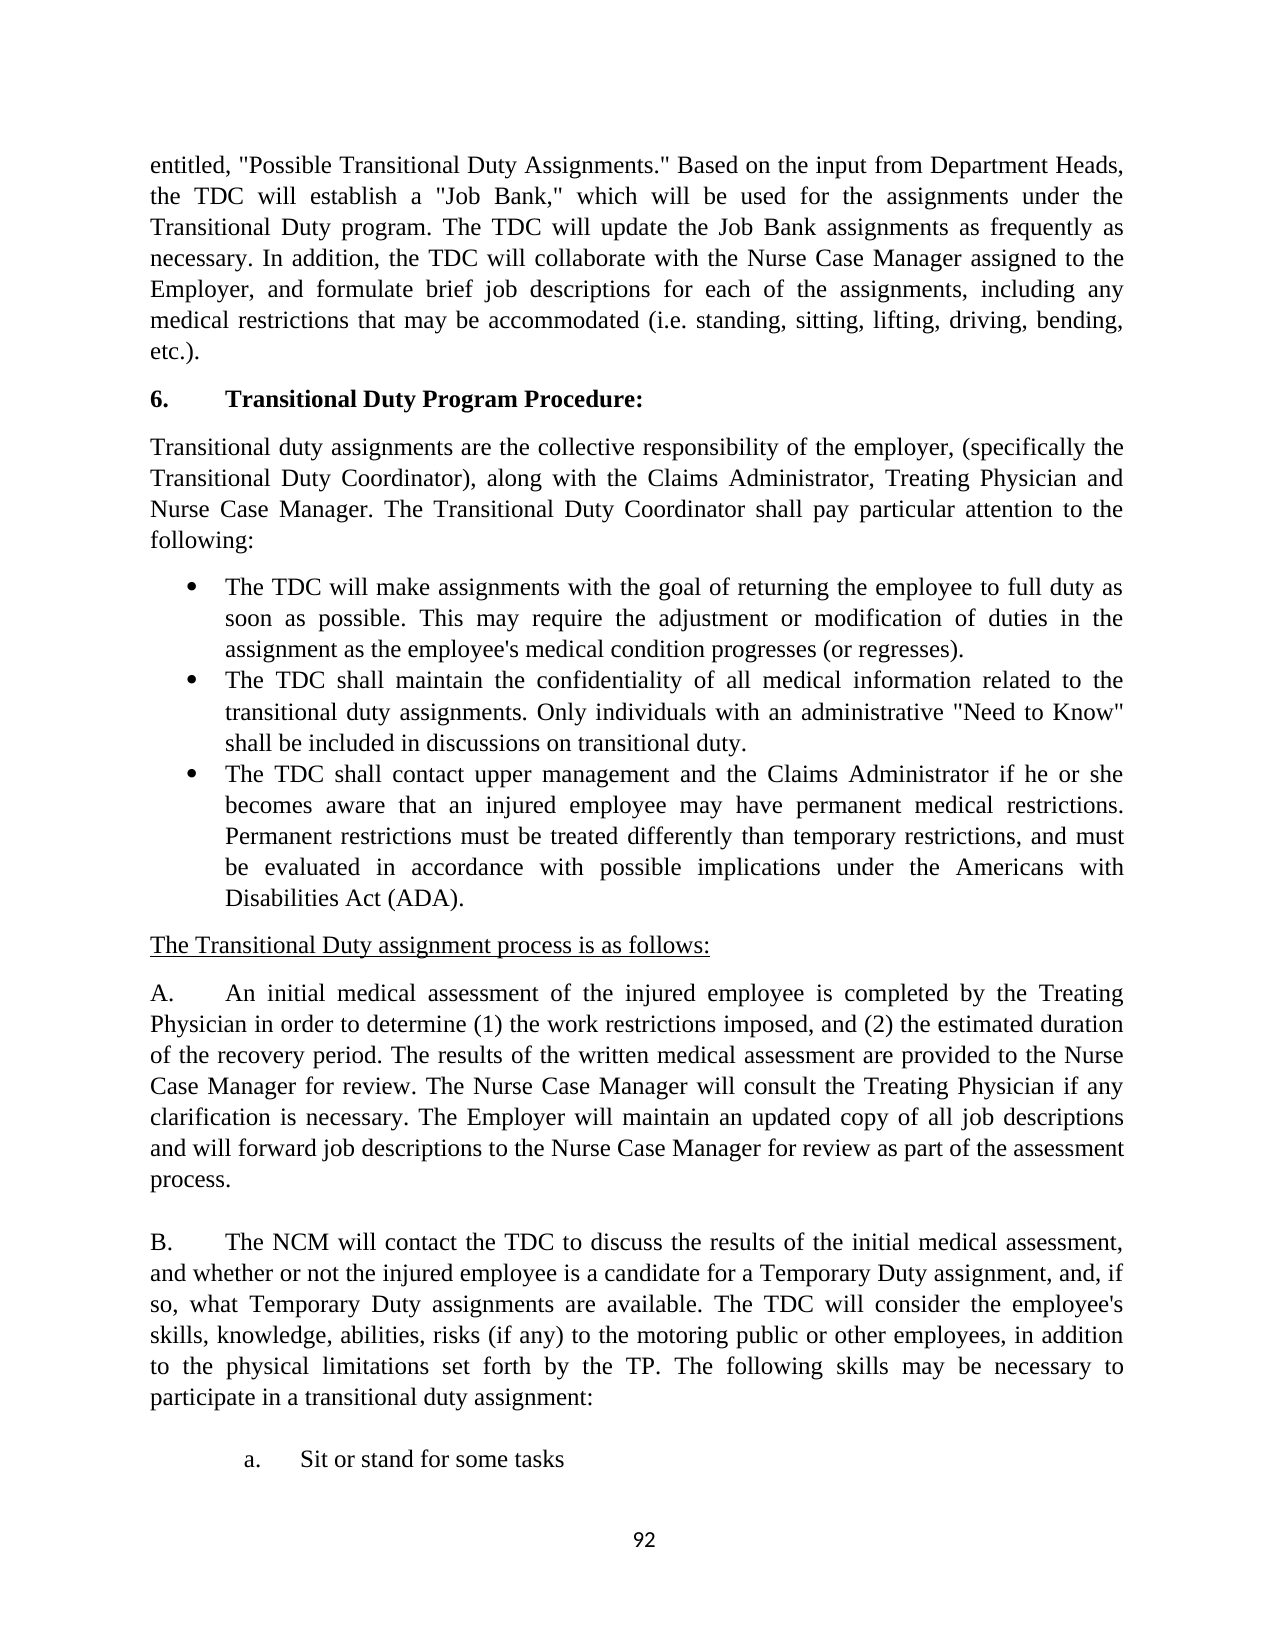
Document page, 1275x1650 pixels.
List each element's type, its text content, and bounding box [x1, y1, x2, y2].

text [150, 150, 1125, 365]
text Transitional duty assignments are the collective responsibility of the employer, (specifically the Transitional Duty Coordinator), along with the Claims Administrator, Treating Physician and Nurse Case Manager. The Transitional Duty Coordinator shall pay particular attention to the following: [150, 432, 1125, 553]
list The TDC will make assignments with the goal of returning the employee to full duty as soon as possible. This may require the adjustment or modification of duties in the assignment as the employee's medical condition progresses (or regresses). [187, 572, 1125, 663]
list The TDC shall maintain the confidentiality of all medical information related to the transitional duty assignments. Only individuals with an administrative "Need to Know" shall be included in discussions on transitional duty. [187, 666, 1125, 756]
list Sit or stand for some tasks [244, 1444, 1125, 1473]
text 6. Transitional Duty Program Procedure: [150, 384, 1125, 413]
list The NCM will contact the TDC to discuss the results of the initial medical assessment, and whether or not the injured employee is a candidate for a Temporary Duty assignment, and, if so, what Temporary Duty assignments are available. The TDC will consider the employee's skills, knowledge, abilities, risks (if any) to the motoring public or other employees, in addition to the physical limitations set forth by the TP. The following skills may be necessary to participate in a transitional duty assignment: [150, 1227, 1125, 1411]
text The Transitional Duty assignment process is as follows: [150, 931, 1125, 959]
list The TDC shall contact upper management and the Claims Administrator if he or she becomes aware that an injured employee may have permanent medical restrictions. Permanent restrictions must be treated differently than temporary restrictions, and must be evaluated in accordance with possible implications under the Americans with Disabilities Act (ADA). [187, 759, 1125, 912]
list An initial medical assessment of the injured employee is completed by the Treating Physician in order to determine (1) the work restrictions imposed, and (2) the estimated duration of the recovery period. The results of the written medical assessment are provided to the Nurse Case Manager for review. The Nurse Case Manager will consult the Treating Physician if any clarification is necessary. The Employer will maintain an updated copy of all job descriptions and will forward job descriptions to the Nurse Case Manager for review as part of the assessment process. [150, 978, 1125, 1193]
